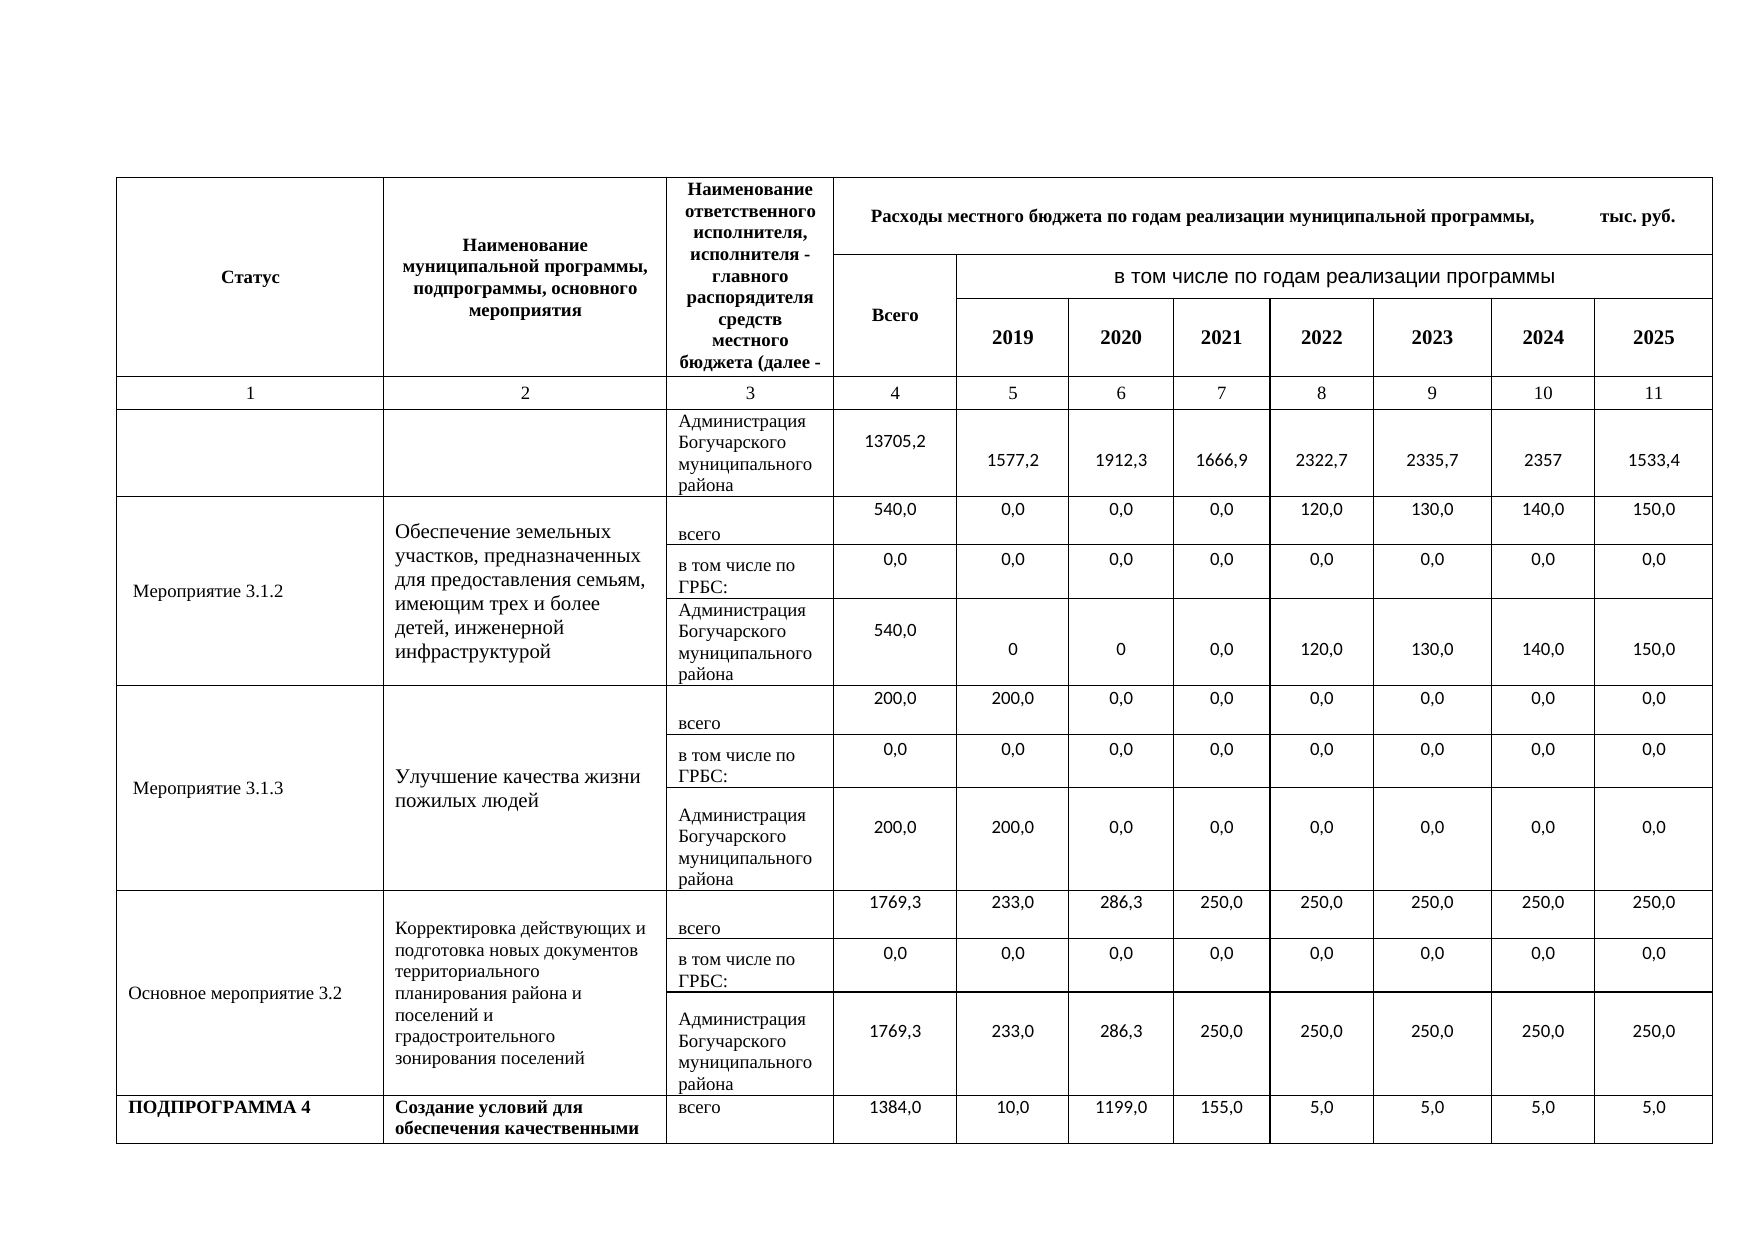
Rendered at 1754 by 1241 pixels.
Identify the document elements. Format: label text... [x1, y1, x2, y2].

table_cell Основное мероприятие 3.2 [117, 891, 383, 1094]
table_cell 10,0 [957, 1096, 1068, 1143]
table_cell 0,0 [1271, 545, 1373, 597]
table_cell 2335,7 [1374, 410, 1491, 496]
table_cell 250,0 [1492, 891, 1594, 938]
table_cell Мероприятие 3.1.3 [117, 686, 383, 890]
table_cell 0,0 [1174, 545, 1269, 597]
table_cell 1384,0 [834, 1096, 956, 1143]
table_cell 200,0 [957, 788, 1068, 890]
table_cell всего [667, 1096, 833, 1143]
table_cell в том числе по ГРБС: [667, 939, 833, 991]
table_cell 0,0 [957, 939, 1068, 991]
table_cell 0,0 [957, 545, 1068, 597]
table_cell 250,0 [1374, 891, 1491, 938]
table_cell 0,0 [1374, 686, 1491, 733]
table_cell 250,0 [1271, 891, 1373, 938]
table_cell 2322,7 [1271, 410, 1373, 496]
table_cell 140,0 [1492, 497, 1594, 544]
table_cell 1666,9 [1174, 410, 1269, 496]
table_cell 130,0 [1374, 497, 1491, 544]
table_cell 150,0 [1595, 497, 1712, 544]
table_cell 250,0 [1271, 993, 1373, 1094]
table_cell 250,0 [1174, 993, 1269, 1094]
table_cell 140,0 [1492, 599, 1594, 685]
table_cell Улучшение качества жизни пожилых людей [384, 686, 666, 890]
table_cell 0,0 [1492, 788, 1594, 890]
table_cell 1199,0 [1069, 1096, 1173, 1143]
table_cell 1 [117, 377, 383, 408]
table_cell 5,0 [1595, 1096, 1712, 1143]
table_cell 2024 [1492, 299, 1594, 376]
table_cell 5,0 [1271, 1096, 1373, 1143]
table_header Статус [117, 178, 383, 376]
table_cell 0,0 [834, 735, 956, 787]
table_cell 11 [1595, 377, 1712, 408]
table_cell 0,0 [1069, 735, 1173, 787]
table_cell 0,0 [1271, 735, 1373, 787]
table_header Расходы местного бюджета по годам реализации муниципальной программы, тыс. руб. [834, 178, 1712, 254]
table_cell 0,0 [1174, 599, 1269, 685]
table_cell 150,0 [1595, 599, 1712, 685]
table_cell 10 [1492, 377, 1594, 408]
table_cell всего [667, 891, 833, 938]
table_cell 200,0 [834, 788, 956, 890]
table_cell 0 [1069, 599, 1173, 685]
table_cell 540,0 [834, 599, 956, 685]
table_cell 0,0 [834, 545, 956, 597]
table_cell Администрация Богучарского муниципального района [667, 788, 833, 890]
table_cell Создание условий для обеспечения качественными услугами ЖКХ населения Богучарского муниципального района, энергосбережение и повышение энергетической эффективности жилищно-коммунального комплекса [384, 1096, 666, 1143]
table_cell 0,0 [1271, 939, 1373, 991]
table_cell 2357 [1492, 410, 1594, 496]
table_cell 286,3 [1069, 891, 1173, 938]
table_cell 0,0 [834, 939, 956, 991]
table_cell 0,0 [1595, 735, 1712, 787]
table_cell 0 [957, 599, 1068, 685]
table_cell 5,0 [1492, 1096, 1594, 1143]
table_cell 250,0 [1174, 891, 1269, 938]
table_cell 1912,3 [1069, 410, 1173, 496]
table_cell 0,0 [1174, 735, 1269, 787]
table_cell 286,3 [1069, 993, 1173, 1094]
table_cell 1769,3 [834, 993, 956, 1094]
table_cell 2022 [1271, 299, 1373, 376]
table_cell в том числе по годам реализации программы [957, 255, 1712, 297]
table_cell 1769,3 [834, 891, 956, 938]
table_cell 2 [384, 377, 666, 408]
table_cell 0,0 [1492, 735, 1594, 787]
table_cell 120,0 [1271, 599, 1373, 685]
table_cell 233,0 [957, 993, 1068, 1094]
table_cell 2020 [1069, 299, 1173, 376]
table_cell 0,0 [1069, 497, 1173, 544]
table_cell в том числе по ГРБС: [667, 735, 833, 787]
table_cell 4 [834, 377, 956, 408]
table_cell 0,0 [1174, 939, 1269, 991]
table_cell 6 [1069, 377, 1173, 408]
table_cell 1577,2 [957, 410, 1068, 496]
table_cell Мероприятие 3.1.2 [117, 497, 383, 685]
table_cell всего [667, 497, 833, 544]
table_cell Администрация Богучарского муниципального района [667, 410, 833, 496]
table_cell 0,0 [1174, 686, 1269, 733]
table_header Наименование ответственного исполнителя, исполнителя - главного распорядителя средств местного бюджета (далее - ГРБС) [667, 178, 833, 376]
table_header Наименование муниципальной программы, подпрограммы, основного мероприятия [384, 178, 666, 376]
table_cell 0,0 [1374, 788, 1491, 890]
table_cell Администрация Богучарского муниципального района [667, 993, 833, 1094]
table_cell в том числе по ГРБС: [667, 545, 833, 597]
table_cell 0,0 [1174, 788, 1269, 890]
table_cell 2023 [1374, 299, 1491, 376]
table_cell 120,0 [1271, 497, 1373, 544]
table_cell 200,0 [957, 686, 1068, 733]
table_cell 233,0 [957, 891, 1068, 938]
table_cell всего [667, 686, 833, 733]
table_cell 0,0 [1271, 788, 1373, 890]
table_cell 200,0 [834, 686, 956, 733]
table_cell 0,0 [1374, 545, 1491, 597]
table_cell 5 [957, 377, 1068, 408]
table_cell 8 [1271, 377, 1373, 408]
table_cell 0,0 [957, 497, 1068, 544]
table_cell 540,0 [834, 497, 956, 544]
table_cell 2025 [1595, 299, 1712, 376]
table_cell Администрация Богучарского муниципального района [667, 599, 833, 685]
table_cell 1533,4 [1595, 410, 1712, 496]
table_cell 5,0 [1374, 1096, 1491, 1143]
table_cell Всего [834, 255, 956, 376]
table_cell 155,0 [1174, 1096, 1269, 1143]
table_cell 0,0 [1492, 686, 1594, 733]
table_cell 0,0 [1069, 686, 1173, 733]
table_cell 0,0 [1492, 939, 1594, 991]
table_cell 0,0 [1271, 686, 1373, 733]
table_cell 0,0 [1069, 788, 1173, 890]
table_cell 0,0 [1374, 735, 1491, 787]
table_cell 0,0 [1595, 788, 1712, 890]
table_cell 0,0 [1595, 939, 1712, 991]
table_cell 2021 [1174, 299, 1269, 376]
table_cell 2019 [957, 299, 1068, 376]
table_cell ПОДПРОГРАММА 4 [117, 1096, 383, 1143]
table_cell 130,0 [1374, 599, 1491, 685]
table_cell 3 [667, 377, 833, 408]
table_cell 9 [1374, 377, 1491, 408]
table_cell 0,0 [1174, 497, 1269, 544]
table_cell 0,0 [1069, 545, 1173, 597]
table_cell 7 [1174, 377, 1269, 408]
table_cell Корректировка действующих и подготовка новых документов территориального планирования района и поселений и градостроительного зонирования поселений [384, 891, 666, 1094]
table_cell 250,0 [1595, 993, 1712, 1094]
table_cell 0,0 [1595, 545, 1712, 597]
table_cell 250,0 [1595, 891, 1712, 938]
table_cell 0,0 [1374, 939, 1491, 991]
table_cell Обеспечение земельных участков, предназначенных для предоставления семьям, имеющим трех и более детей, инженерной инфраструктурой [384, 497, 666, 685]
table_cell 0,0 [1595, 686, 1712, 733]
table_cell 13705,2 [834, 410, 956, 496]
table_cell 0,0 [1069, 939, 1173, 991]
table_cell 250,0 [1374, 993, 1491, 1094]
table_cell 0,0 [1492, 545, 1594, 597]
table_cell 250,0 [1492, 993, 1594, 1094]
table_cell 0,0 [957, 735, 1068, 787]
